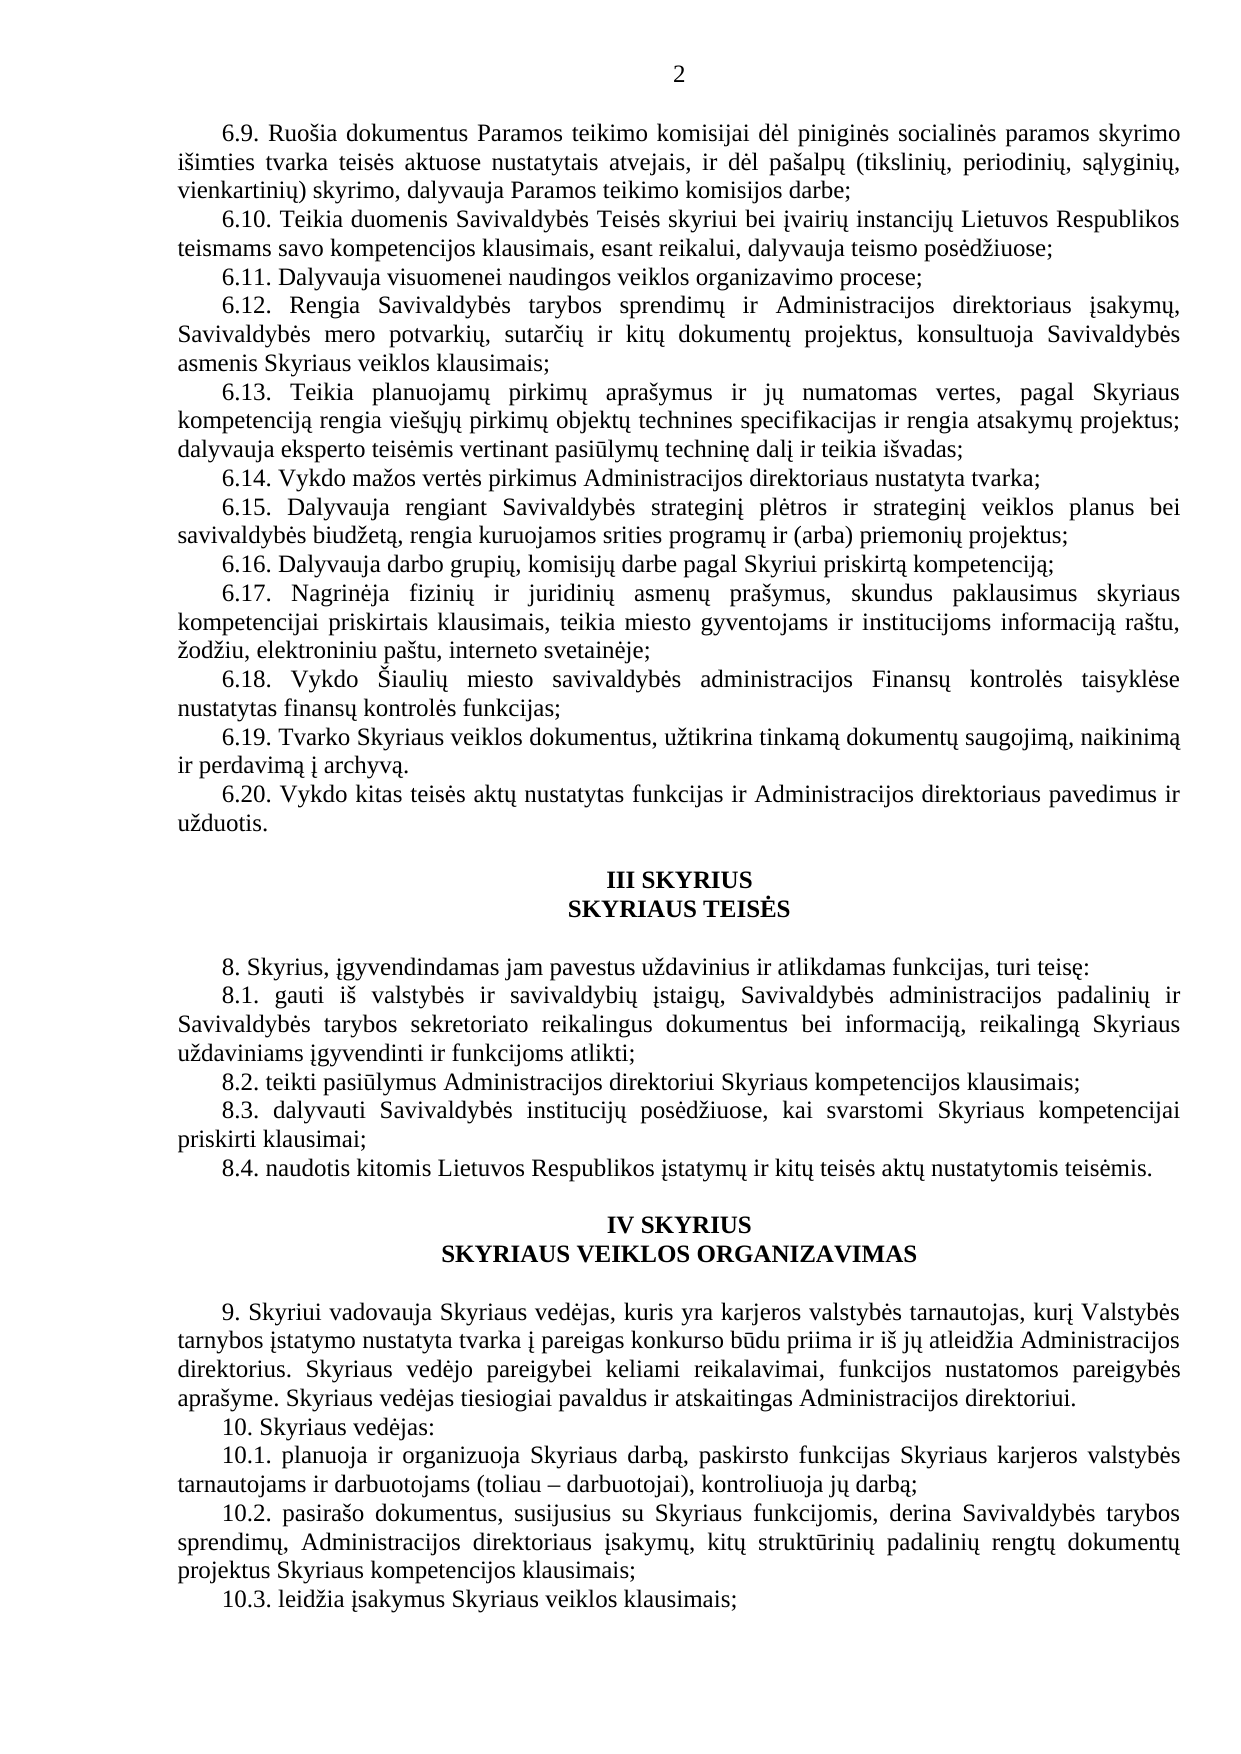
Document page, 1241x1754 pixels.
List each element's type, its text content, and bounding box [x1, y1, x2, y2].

text 6.15. Dalyvauja rengiant Savivaldybės strateginį plėtros ir strateginį veiklos planus bei savivaldybės biudžetą, rengia kuruojamos srities programų ir (arba) priemonių projektus; [177, 492, 1181, 549]
text 6.18. Vykdo Šiaulių miesto savivaldybės administracijos Finansų kontrolės taisyklėse nustatytas finansų kontrolės funkcijas; [177, 664, 1181, 722]
text 6.10. Teikia duomenis Savivaldybės Teisės skyriui bei įvairių instancijų Lietuvos Respublikos teismams savo kompetencijos klausimais, esant reikalui, dalyvauja teismo posėdžiuose; [177, 204, 1181, 262]
text 8.1. gauti iš valstybės ir savivaldybių įstaigų, Savivaldybės administracijos padalinių ir Savivaldybės tarybos sekretoriato reikalingus dokumentus bei informaciją, reikalingą Skyriaus uždaviniams įgyvendinti ir funkcijoms atlikti; [177, 981, 1181, 1067]
text 6.9. Ruošia dokumentus Paramos teikimo komisijai dėl piniginės socialinės paramos skyrimo išimties tvarka teisės aktuose nustatytais atvejais, ir dėl pašalpų (tikslinių, periodinių, sąlyginių, vienkartinių) skyrimo, dalyvauja Paramos teikimo komisijos darbe; [177, 118, 1181, 204]
text 8.3. dalyvauti Savivaldybės institucijų posėdžiuose, kai svarstomi Skyriaus kompetencijai priskirti klausimai; [177, 1096, 1181, 1153]
text 8.2. teikti pasiūlymus Administracijos direktoriui Skyriaus kompetencijos klausimais; [177, 1067, 1181, 1096]
text 6.14. Vykdo mažos vertės pirkimus Administracijos direktoriaus nustatyta tvarka; [177, 463, 1181, 492]
text IV SKYRIUS [177, 1211, 1181, 1239]
text 10.1. planuoja ir organizuoja Skyriaus darbą, paskirsto funkcijas Skyriaus karjeros valstybės tarnautojams ir darbuotojams (toliau – darbuotojai), kontroliuoja jų darbą; [177, 1441, 1181, 1498]
text III SKYRIUS [177, 866, 1181, 894]
text 6.16. Dalyvauja darbo grupių, komisijų darbe pagal Skyriui priskirtą kompetenciją; [177, 549, 1181, 578]
text 6.12. Rengia Savivaldybės tarybos sprendimų ir Administracijos direktoriaus įsakymų, Savivaldybės mero potvarkių, sutarčių ir kitų dokumentų projektus, konsultuoja Savivaldybės asmenis Skyriaus veiklos klausimais; [177, 291, 1181, 377]
text 6.11. Dalyvauja visuomenei naudingos veiklos organizavimo procese; [177, 262, 1181, 291]
text 6.20. Vykdo kitas teisės aktų nustatytas funkcijas ir Administracijos direktoriaus pavedimus ir užduotis. [177, 779, 1181, 837]
text 6.19. Tvarko Skyriaus veiklos dokumentus, užtikrina tinkamą dokumentų saugojimą, naikinimą ir perdavimą į archyvą. [177, 722, 1181, 779]
text 10.2. pasirašo dokumentus, susijusius su Skyriaus funkcijomis, derina Savivaldybės tarybos sprendimų, Administracijos direktoriaus įsakymų, kitų struktūrinių padalinių rengtų dokumentų projektus Skyriaus kompetencijos klausimais; [177, 1498, 1181, 1584]
text 8. Skyrius, įgyvendindamas jam pavestus uždavinius ir atlikdamas funkcijas, turi teisę: [177, 952, 1181, 981]
text 8.4. naudotis kitomis Lietuvos Respublikos įstatymų ir kitų teisės aktų nustatytomis teisėmis. [177, 1153, 1181, 1182]
text SKYRIAUS VEIKLOS ORGANIZAVIMAS [177, 1239, 1181, 1268]
text 6.13. Teikia planuojamų pirkimų aprašymus ir jų numatomas vertes, pagal Skyriaus kompetenciją rengia viešųjų pirkimų objektų technines specifikacijas ir rengia atsakymų projektus; dalyvauja eksperto teisėmis vertinant pasiūlymų techninę dalį ir teikia išvadas; [177, 377, 1181, 463]
text SKYRIAUS TEISĖS [177, 894, 1181, 923]
text 9. Skyriui vadovauja Skyriaus vedėjas, kuris yra karjeros valstybės tarnautojas, kurį Valstybės tarnybos įstatymo nustatyta tvarka į pareigas konkurso būdu priima ir iš jų atleidžia Administracijos direktorius. Skyriaus vedėjo pareigybei keliami reikalavimai, funkcijos nustatomos pareigybės aprašyme. Skyriaus vedėjas tiesiogiai pavaldus ir atskaitingas Administracijos direktoriui. [177, 1297, 1181, 1412]
text 6.17. Nagrinėja fizinių ir juridinių asmenų prašymus, skundus paklausimus skyriaus kompetencijai priskirtais klausimais, teikia miesto gyventojams ir institucijoms informaciją raštu, žodžiu, elektroniniu paštu, interneto svetainėje; [177, 578, 1181, 664]
text 10.3. leidžia įsakymus Skyriaus veiklos klausimais; [177, 1584, 1181, 1613]
text 10. Skyriaus vedėjas: [177, 1412, 1181, 1441]
